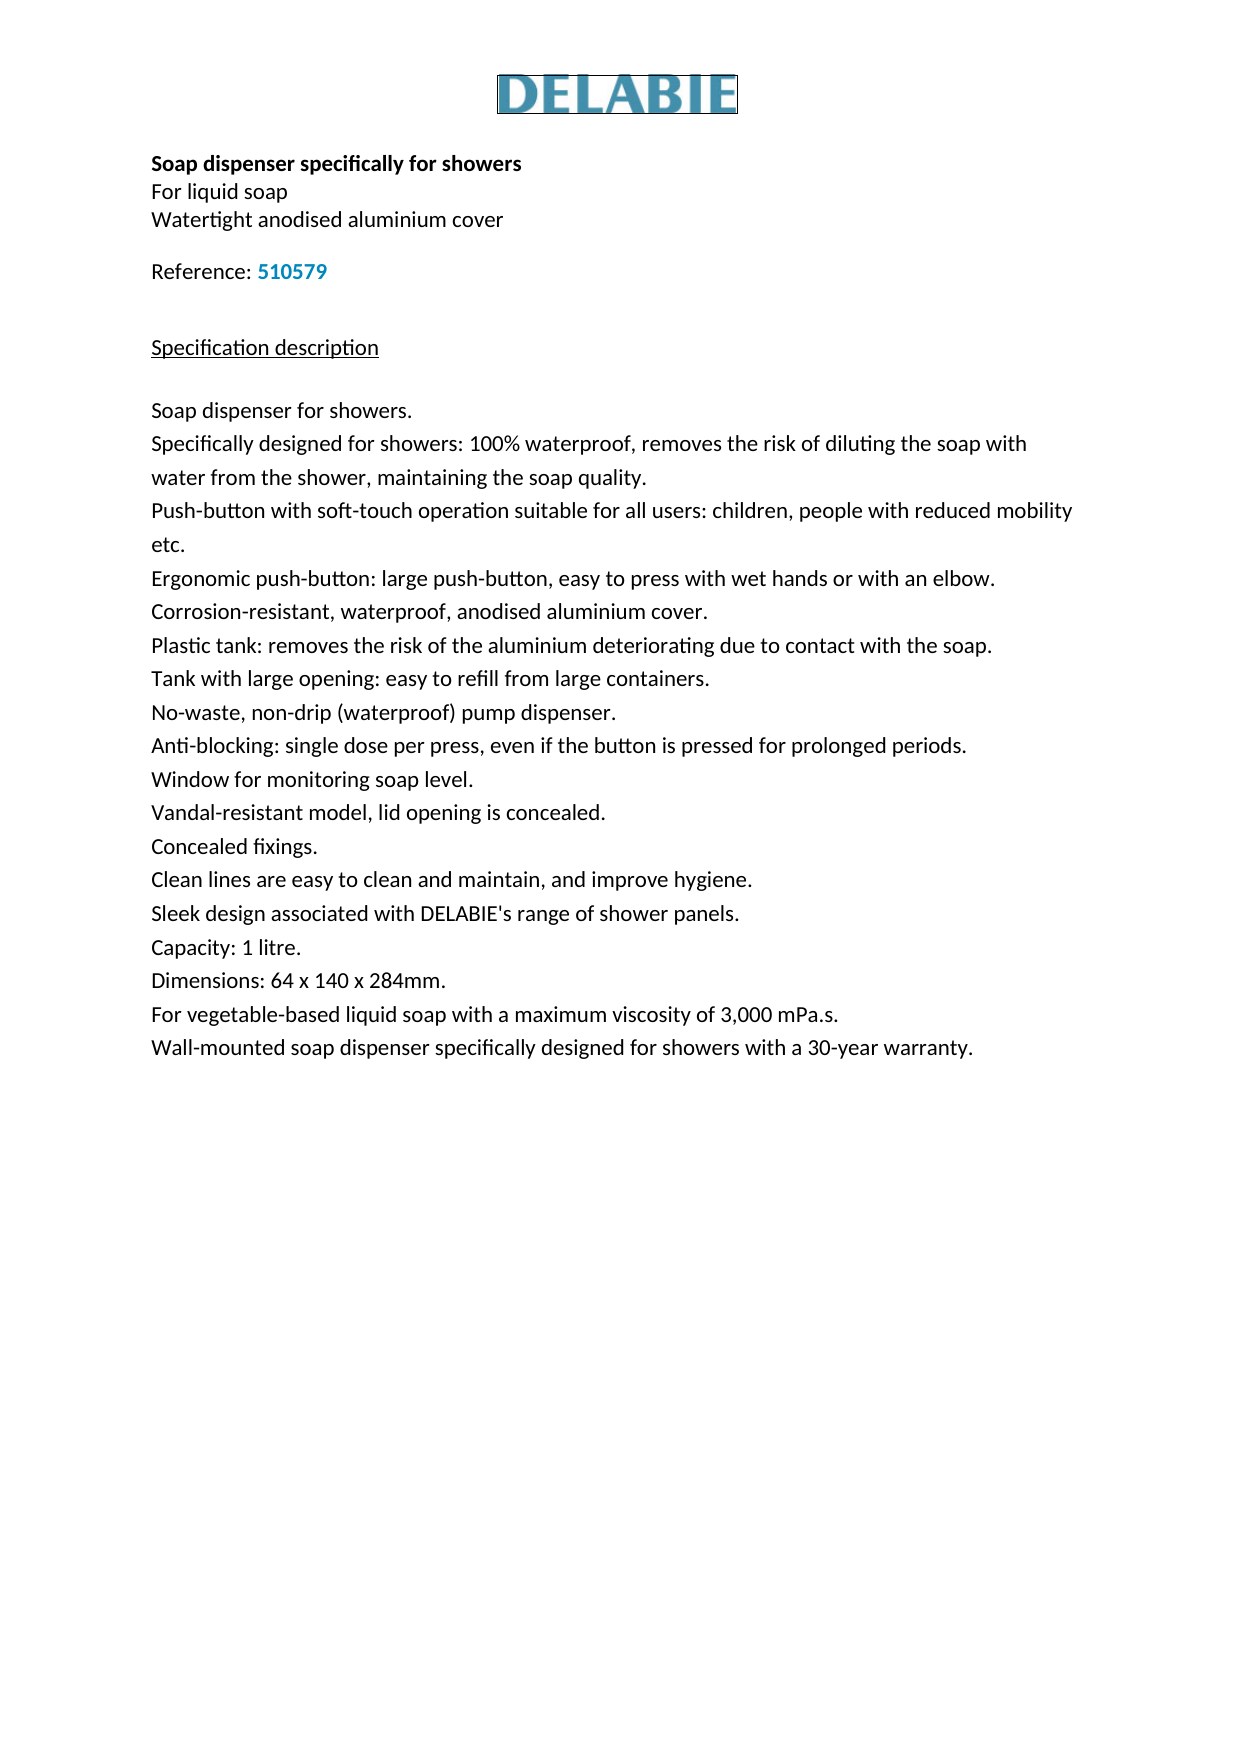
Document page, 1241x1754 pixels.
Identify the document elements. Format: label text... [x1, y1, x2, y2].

text Soap dispenser for showers. [151, 396, 1084, 424]
text Tank with large opening: easy to refill from large containers. [151, 664, 1084, 692]
text Specifically designed for showers: 100% waterproof, removes the risk of diluting the soap with water from the shower, maintaining the soap quality. [151, 429, 1084, 491]
text Push-button with soft-touch operation suitable for all users: children, people with reduced mobility etc. [151, 497, 1084, 558]
text Sleek design associated with DELABIE's range of shower panels. [151, 899, 1084, 927]
text Corrosion-resistant, waterproof, anodised aluminium cover. [151, 597, 1084, 625]
text For vegetable-based liquid soap with a maximum viscosity of 3,000 mPa.s. [151, 1000, 1084, 1028]
text Watertight anodised aluminium cover [151, 205, 1084, 233]
text Reference: 510579 [151, 257, 1084, 285]
text Dimensions: 64 x 140 x 284mm. [151, 966, 1084, 994]
text Concealed fixings. [151, 832, 1084, 860]
text Clean lines are easy to clean and maintain, and improve hygiene. [151, 866, 1084, 894]
text Wall-mounted soap dispenser specifically designed for showers with a 30-year warranty. [151, 1033, 1084, 1061]
text Window for monitoring soap level. [151, 765, 1084, 793]
text Anti-blocking: single dose per press, even if the button is pressed for prolonged periods. [151, 731, 1084, 759]
text Ergonomic push-button: large push-button, easy to press with wet hands or with an elbow. [151, 564, 1084, 592]
text Soap dispenser specifically for showers [151, 149, 1084, 177]
picture [498, 76, 737, 113]
text No-waste, non-drip (waterproof) pump dispenser. [151, 698, 1084, 726]
text Vandal-resistant model, lid opening is concealed. [151, 798, 1084, 827]
text For liquid soap [151, 177, 1084, 205]
text Capacity: 1 litre. [151, 933, 1084, 961]
text Plastic tank: removes the risk of the aluminium deteriorating due to contact with the soap. [151, 631, 1084, 659]
text Specification description [151, 333, 1084, 361]
